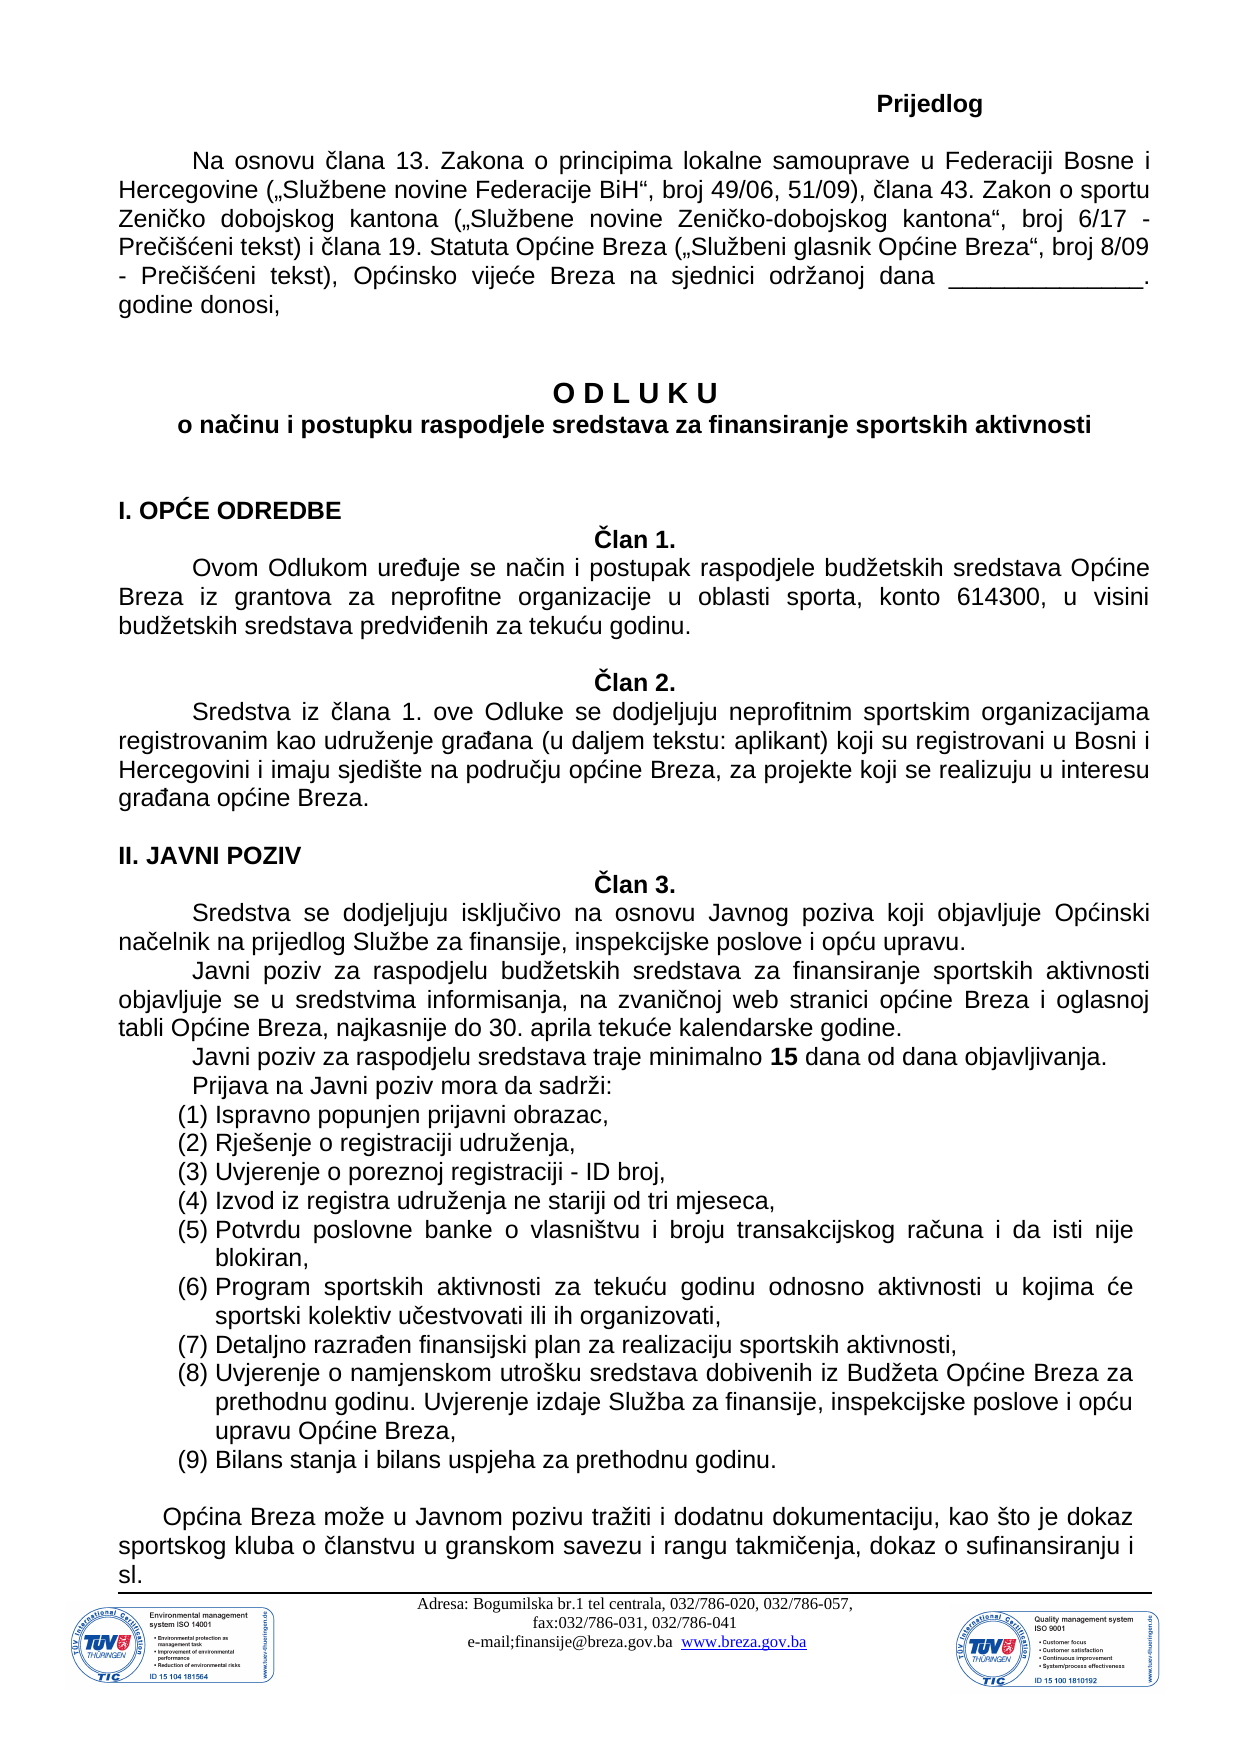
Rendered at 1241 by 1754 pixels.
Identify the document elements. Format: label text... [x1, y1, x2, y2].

list Ispravno popunjen prijavni obrazac, [177, 1100, 1135, 1128]
text Općina Breza može u Javnom pozivu tražiti i dodatnu dokumentaciju, kao što je dokaz sportskog kluba o članstvu u granskom savezu i rangu takmičenja, dokaz o sufinansiranju i sl. [118, 1502, 1135, 1588]
text Ovom Odlukom uređuje se način i postupak raspodjele budžetskih sredstava Općine Breza iz grantova za neprofitne organizacije u oblasti sporta, konto 614300, u visini budžetskih sredstava predviđenih za tekuću godinu. [118, 553, 1152, 640]
text Član 1. [118, 525, 1152, 553]
text Javni poziv za raspodjelu sredstava traje minimalno 15 dana od dana objavljivanja. [118, 1042, 1152, 1071]
picture [65, 1601, 280, 1690]
text o načinu i postupku raspodjele sredstava za finansiranje sportskih aktivnosti [118, 410, 1152, 438]
text I. OPĆE ODREDBE [118, 496, 1152, 525]
text O D L U K U [118, 376, 1152, 410]
text Na osnovu člana 13. Zakona o principima lokalne samouprave u Federaciji Bosne i Hercegovine („Službene novine Federacije BiH“, broj 49/06, 51/09), člana 43. Zakon o sportu Zeničko dobojskog kantona („Službene novine Zeničko-dobojskog kantona“, broj 6/17 -Prečišćeni tekst) i člana 19. Statuta Općine Breza („Službeni glasnik Općine Breza“, broj 8/09 - Prečišćeni tekst), Općinsko vijeće Breza na sjednici održanoj dana ______________. godine donosi, [118, 146, 1152, 319]
list Potvrdu poslovne banke o vlasništvu i broju transakcijskog računa i da isti nije blokiran, [177, 1215, 1135, 1272]
list Uvjerenje o namjenskom utrošku sredstava dobivenih iz Budžeta Općine Breza za prethodnu godinu. Uvjerenje izdaje Služba za finansije, inspekcijske poslove i opću upravu Općine Breza, [177, 1358, 1135, 1445]
list Bilans stanja i bilans uspjeha za prethodnu godinu. [177, 1445, 1135, 1473]
text Prijava na Javni poziv mora da sadrži: [118, 1071, 1152, 1100]
text Javni poziv za raspodjelu budžetskih sredstava za finansiranje sportskih aktivnosti objavljuje se u sredstvima informisanja, na zvaničnoj web stranici općine Breza i oglasnoj tabli Općine Breza, najkasnije do 30. aprila tekuće kalendarske godine. [118, 956, 1152, 1042]
list Rješenje o registraciji udruženja, [177, 1128, 1135, 1157]
text Sredstva iz člana 1. ove Odluke se dodjeljuju neprofitnim sportskim organizacijama registrovanim kao udruženje građana (u daljem tekstu: aplikant) koji su registrovani u Bosni i Hercegovini i imaju sjedište na području općine Breza, za projekte koji se realizuju u interesu građana općine Breza. [118, 697, 1152, 812]
list Program sportskih aktivnosti za tekuću godinu odnosno aktivnosti u kojima će sportski kolektiv učestvovati ili ih organizovati, [177, 1272, 1135, 1330]
list Detaljno razrađen finansijski plan za realizaciju sportskih aktivnosti, [177, 1330, 1135, 1358]
picture [950, 1604, 1165, 1694]
list Uvjerenje o poreznoj registraciji - ID broj, [177, 1157, 1135, 1186]
text Član 3. [118, 870, 1152, 898]
text Sredstva se dodjeljuju isključivo na osnovu Javnog poziva koji objavljuje Općinski načelnik na prijedlog Službe za finansije, inspekcijske poslove i opću upravu. [118, 898, 1152, 956]
list Izvod iz registra udruženja ne stariji od tri mjeseca, [177, 1186, 1135, 1215]
text Prijedlog [118, 89, 1152, 117]
text II. JAVNI POZIV [118, 841, 1152, 870]
text Član 2. [118, 668, 1152, 697]
